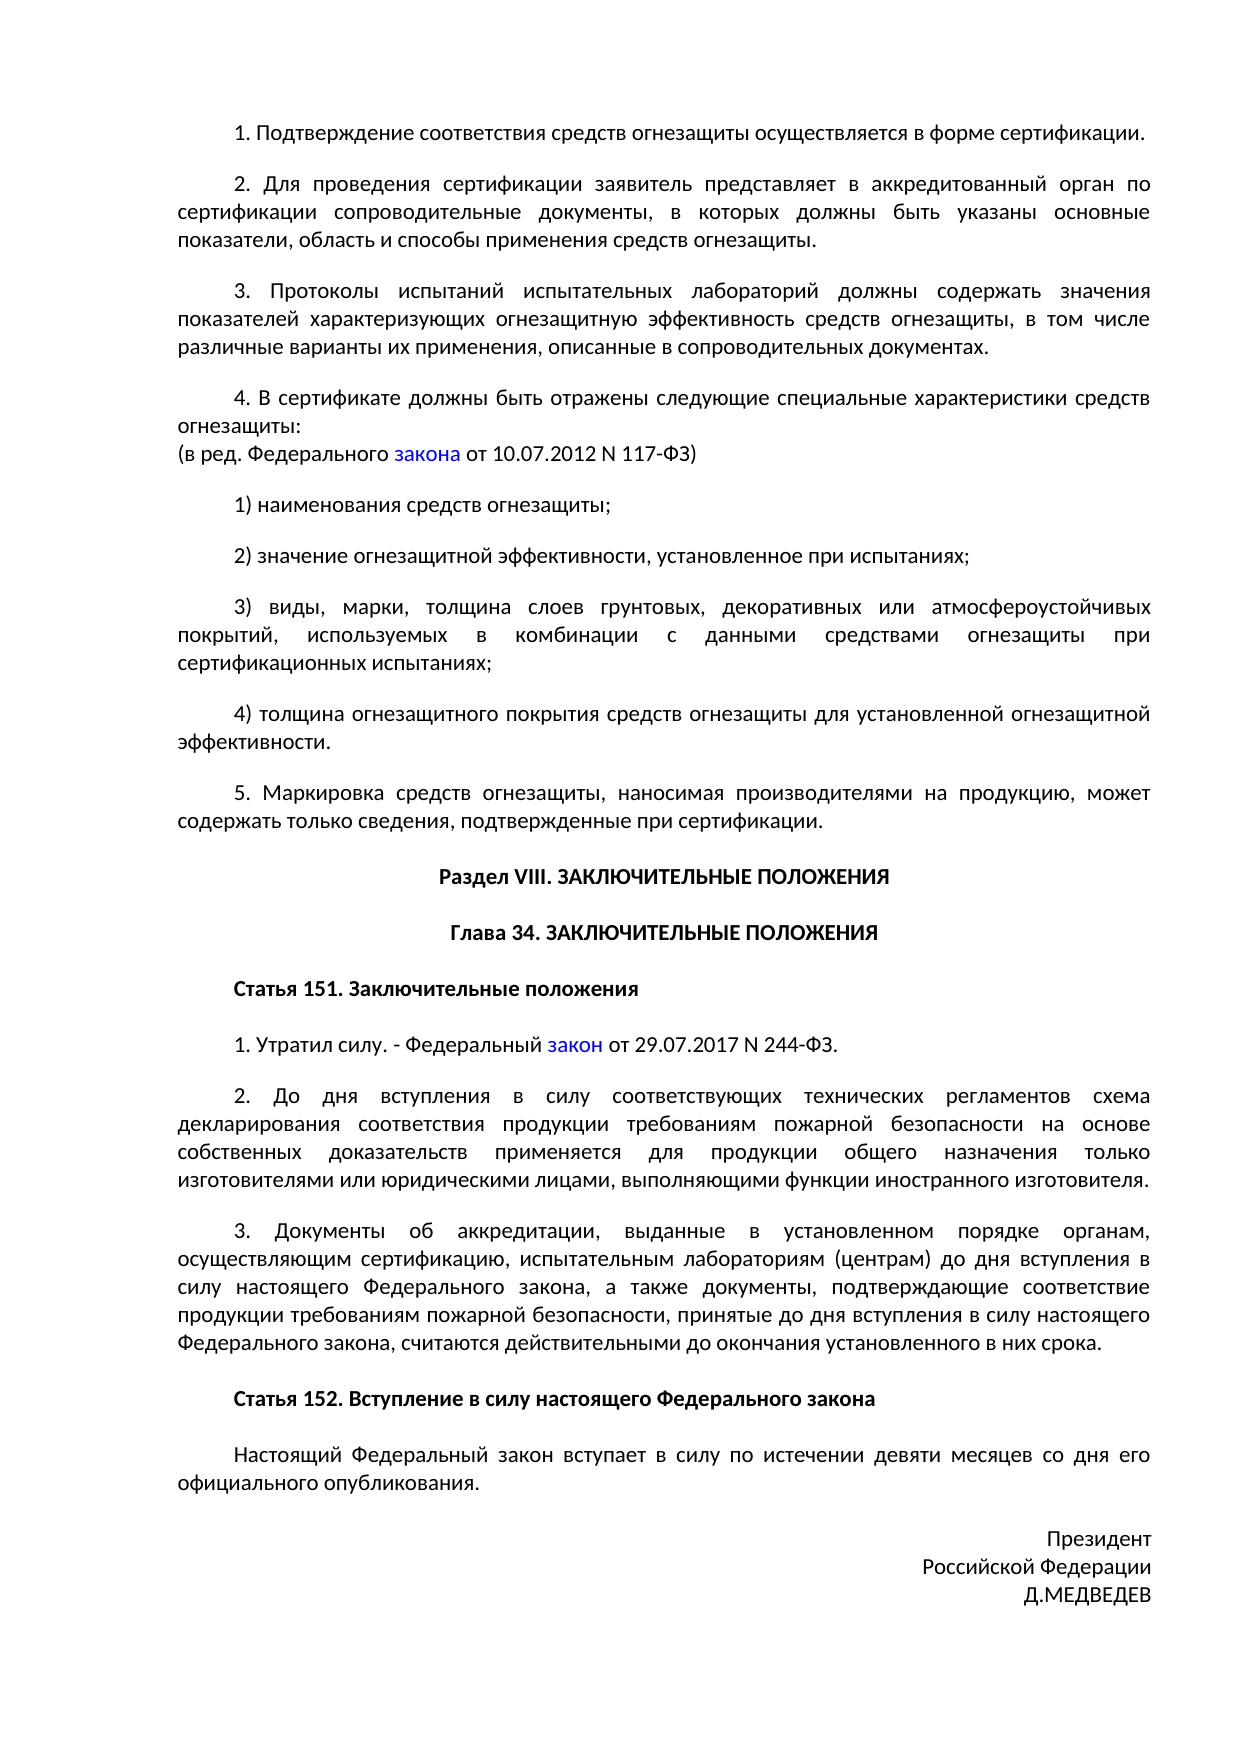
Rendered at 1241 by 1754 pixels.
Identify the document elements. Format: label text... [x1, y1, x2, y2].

text 3. Протоколы испытаний испытательных лабораторий должны содержать значения показателей характеризующих огнезащитную эффективность средств огнезащиты, в том числе различные варианты их применения, описанные в сопроводительных документах. [177, 276, 1152, 360]
text (в ред. Федерального закона от 10.07.2012 N 117-ФЗ) [177, 439, 1152, 467]
text 2. До дня вступления в силу соответствующих технических регламентов схема декларирования соответствия продукции требованиям пожарной безопасности на основе собственных доказательств применяется для продукции общего назначения только изготовителями или юридическими лицами, выполняющими функции иностранного изготовителя. [177, 1081, 1152, 1193]
text Российской Федерации [177, 1552, 1152, 1580]
text 4) толщина огнезащитного покрытия средств огнезащиты для установленной огнезащитной эффективности. [177, 699, 1152, 755]
text Д.МЕДВЕДЕВ [177, 1580, 1152, 1608]
title Статья 152. Вступление в силу настоящего Федерального закона [177, 1384, 1152, 1412]
text 4. В сертификате должны быть отражены следующие специальные характеристики средств огнезащиты: [177, 383, 1152, 439]
text 2) значение огнезащитной эффективности, установленное при испытаниях; [177, 541, 1152, 569]
text Настоящий Федеральный закон вступает в силу по истечении девяти месяцев со дня его официального опубликования. [177, 1440, 1152, 1496]
text Президент [177, 1524, 1152, 1552]
title Глава 34. ЗАКЛЮЧИТЕЛЬНЫЕ ПОЛОЖЕНИЯ [177, 918, 1152, 946]
title Статья 151. Заключительные положения [177, 974, 1152, 1002]
text 3. Документы об аккредитации, выданные в установленном порядке органам, осуществляющим сертификацию, испытательным лабораториям (центрам) до дня вступления в силу настоящего Федерального закона, а также документы, подтверждающие соответствие продукции требованиям пожарной безопасности, принятые до дня вступления в силу настоящего Федерального закона, считаются действительными до окончания установленного в них срока. [177, 1216, 1152, 1356]
text 1. Подтверждение соответствия средств огнезащиты осуществляется в форме сертификации. [177, 118, 1152, 146]
text 1) наименования средств огнезащиты; [177, 490, 1152, 518]
title Раздел VIII. ЗАКЛЮЧИТЕЛЬНЫЕ ПОЛОЖЕНИЯ [177, 862, 1152, 890]
text 5. Маркировка средств огнезащиты, наносимая производителями на продукцию, может содержать только сведения, подтвержденные при сертификации. [177, 778, 1152, 834]
text 3) виды, марки, толщина слоев грунтовых, декоративных или атмосфероустойчивых покрытий, используемых в комбинации с данными средствами огнезащиты при сертификационных испытаниях; [177, 592, 1152, 676]
text 2. Для проведения сертификации заявитель представляет в аккредитованный орган по сертификации сопроводительные документы, в которых должны быть указаны основные показатели, область и способы применения средств огнезащиты. [177, 169, 1152, 253]
text 1. Утратил силу. - Федеральный закон от 29.07.2017 N 244-ФЗ. [177, 1030, 1152, 1058]
